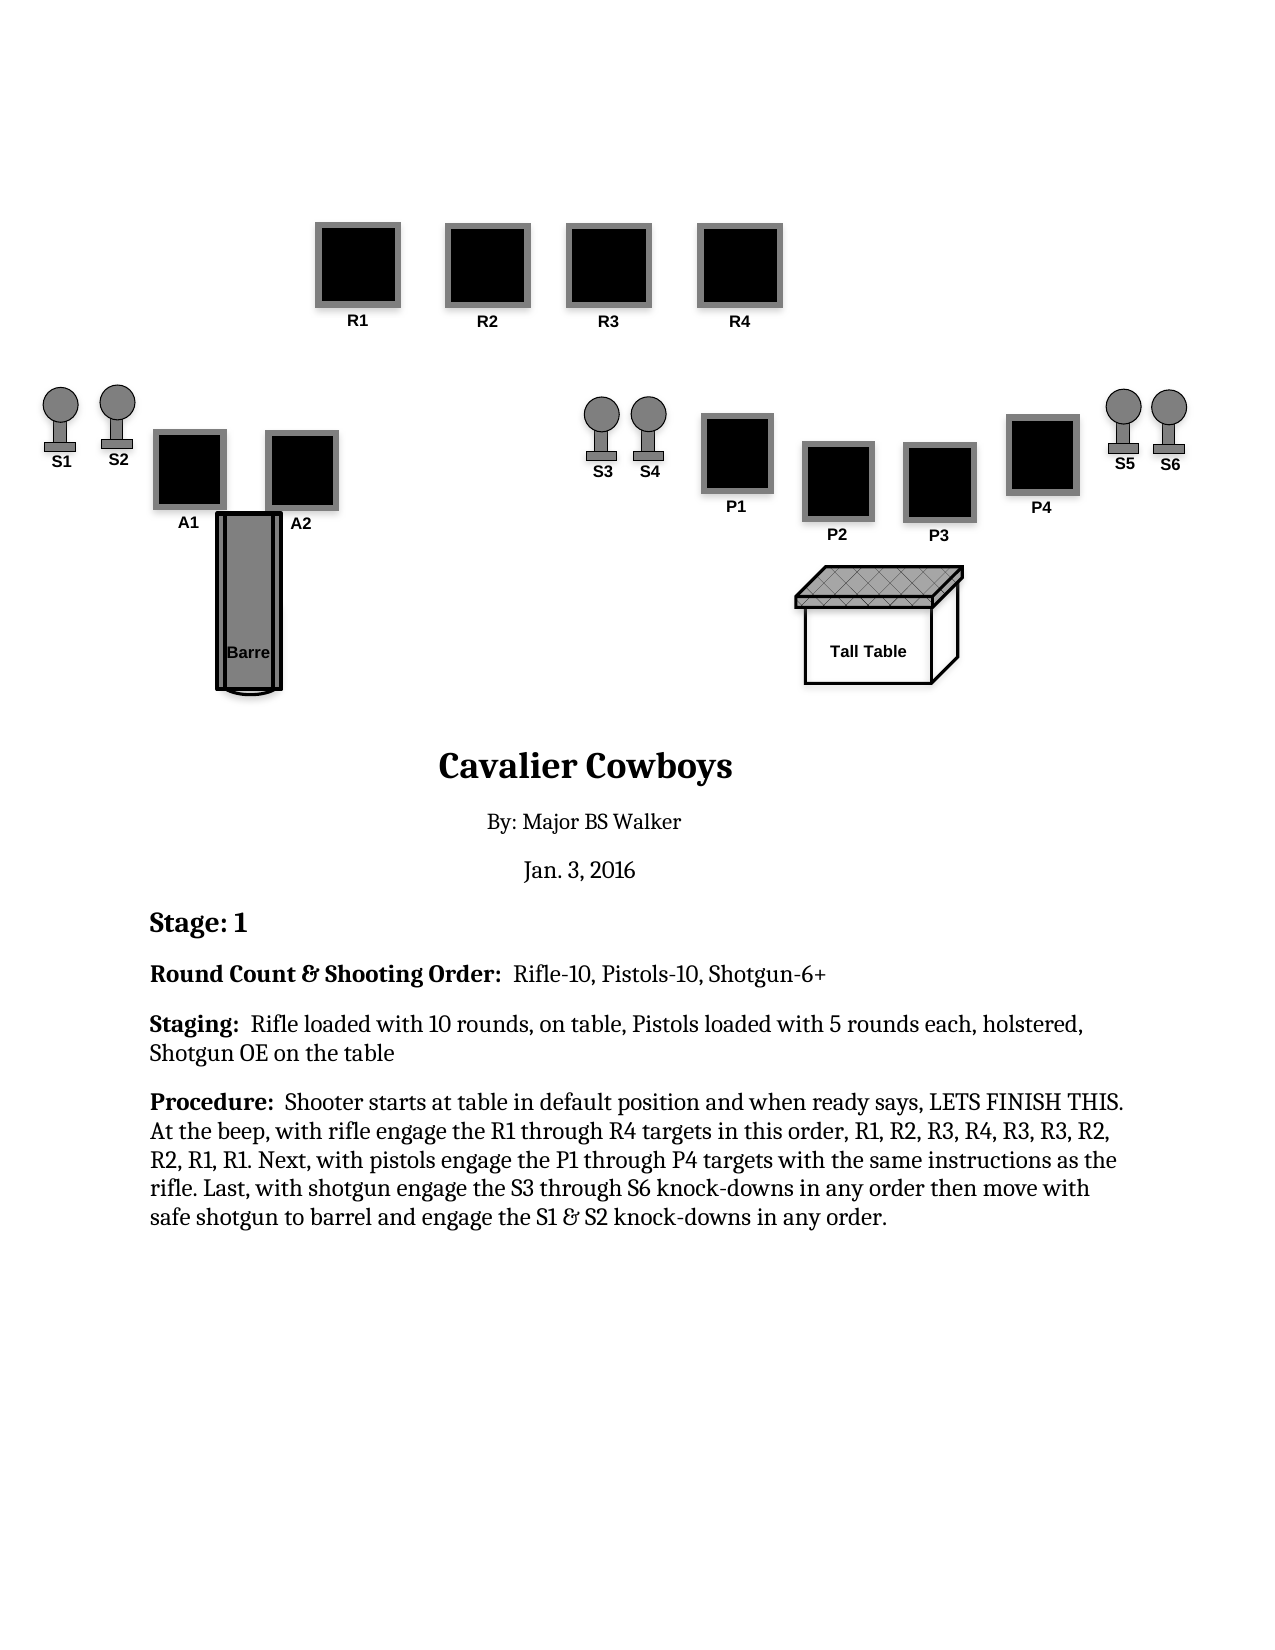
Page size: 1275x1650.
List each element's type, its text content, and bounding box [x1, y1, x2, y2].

text Staging: Rifle loaded with 10 rounds, on table, Pistols loaded with 5 rounds each, holstered, Shotgun OE on the table [150, 1010, 1125, 1067]
text Round Count & Shooting Order: Rifle-10, Pistols-10, Shotgun-6+ [150, 960, 1125, 989]
text Cavalier Cowboys [150, 745, 1125, 788]
text Procedure: Shooter starts at table in default position and when ready says, LETS FINISH THIS. At the beep, with rifle engage the R1 through R4 targets in this order, R1, R2, R3, R4, R3, R3, R2, R2, R1, R1. Next, with pistols engage the P1 through P4 targets with the same instructions as the rifle. Last, with shotgun engage the S3 through S6 knock-downs in any order then move with safe shotgun to barrel and engage the S1 & S2 knock-downs in any order. [150, 1088, 1125, 1232]
text Stage: 1 [150, 906, 1125, 939]
text By: Major BS Walker [150, 809, 1125, 835]
text Jan. 3, 2016 [150, 856, 1125, 885]
